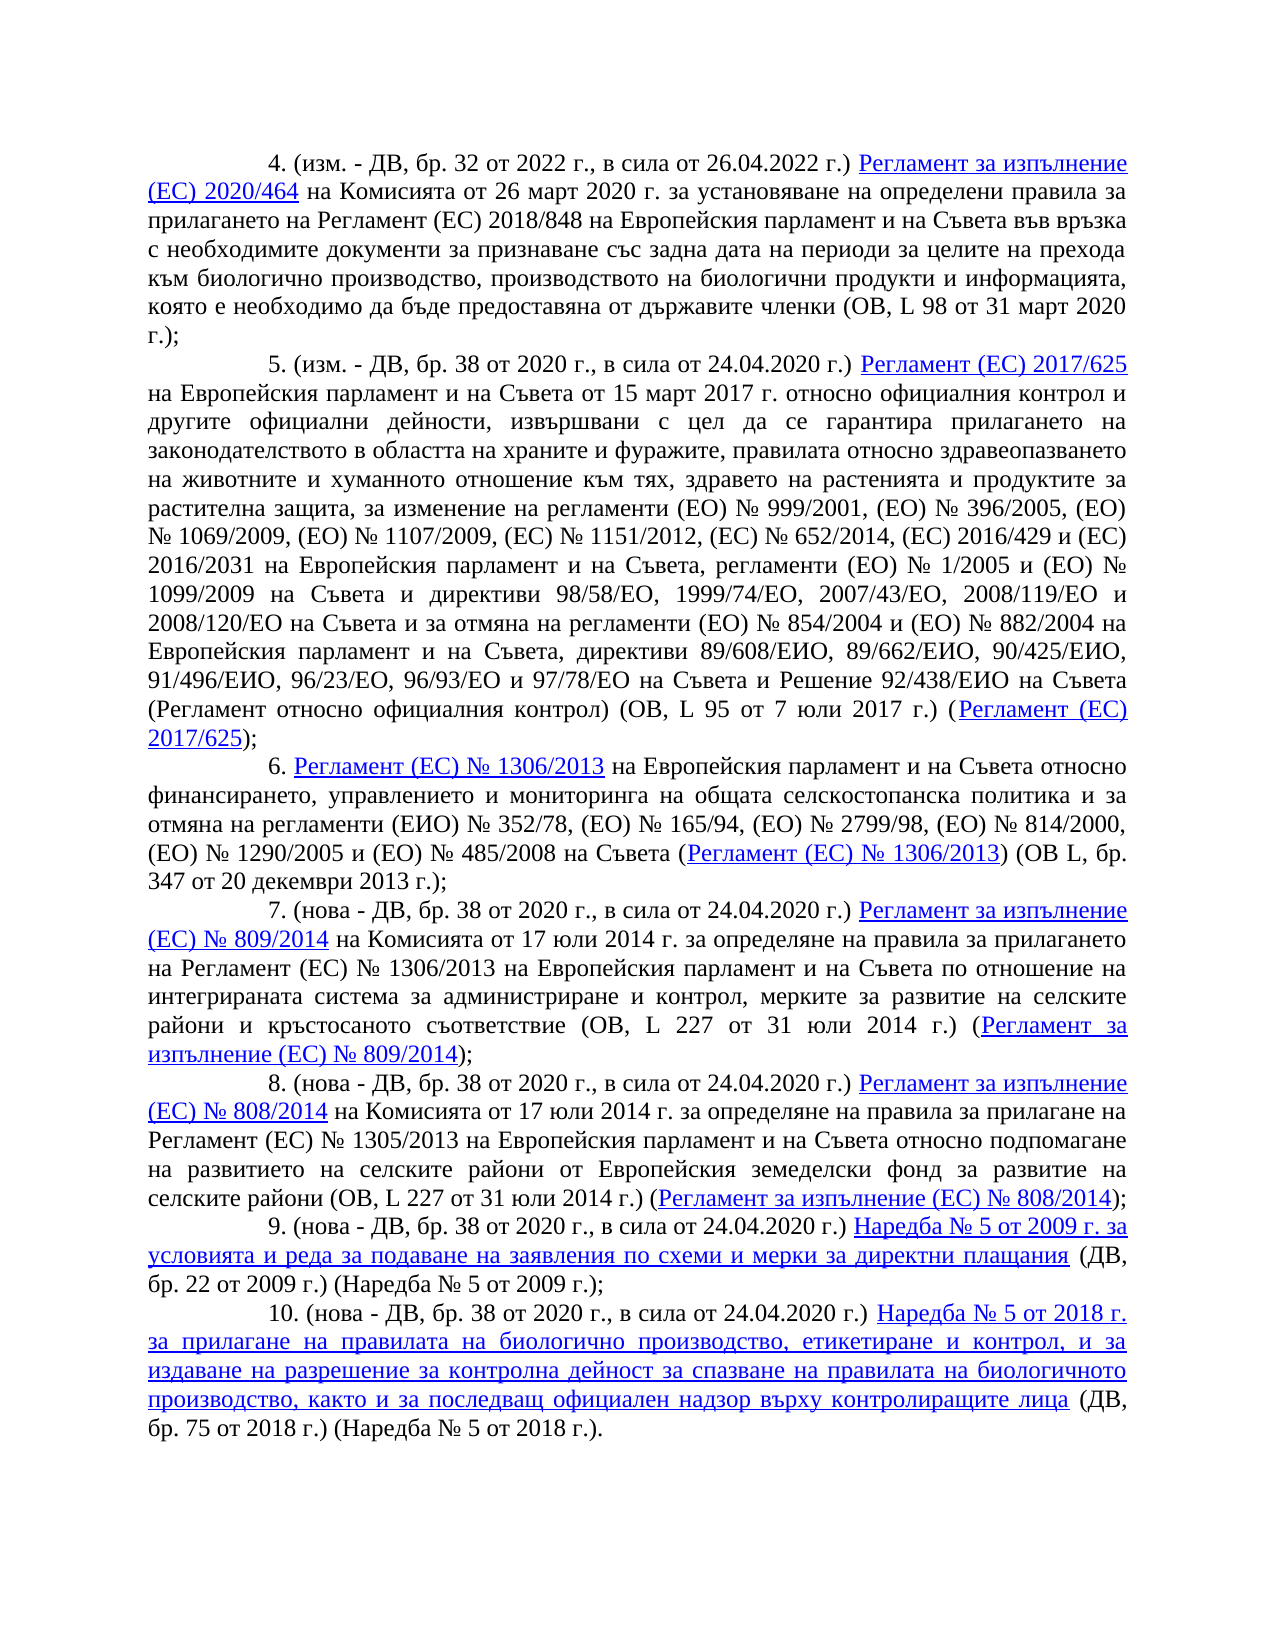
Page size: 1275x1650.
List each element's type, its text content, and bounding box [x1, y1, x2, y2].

text 10. (нова - ДВ, бр. 38 от 2020 г., в сила от 24.04.2020 г.) Наредба № 5 от 2018 г. за прилагане на правилата на биологично производство, етикетиране и контрол, и за издаване на разрешение за контролна дейност за спазване на правилата на биологичното производство, както и за последващ официален надзор върху контролиращите лица (ДВ, бр. 75 от 2018 г.) (Наредба № 5 от 2018 г.). [148, 1298, 1127, 1351]
text 10. (нова - ДВ, бр. 38 от 2020 г., в сила от 24.04.2020 г.) Наредба № 5 от 2018 г. за прилагане на правилата на биологично производство, етикетиране и контрол, и за издаване на разрешение за контролна дейност за спазване на правилата на биологичното производство, както и за последващ официален надзор върху контролиращите лица (ДВ, бр. 75 от 2018 г.) (Наредба № 5 от 2018 г.). [148, 1353, 1127, 1380]
text 4. (изм. - ДВ, бр. 32 от 2022 г., в сила от 26.04.2022 г.) Регламент за изпълнение (ЕС) 2020/464 на Комисията от 26 март 2020 г. за установяване на определени правила за прилагането на Регламент (ЕС) 2018/848 на Европейския парламент и на Съвета във връзка с необходимите документи за признаване със задна дата на периоди за целите на прехода към биологично производство, производството на биологични продукти и информацията, която е необходимо да бъде предоставяна от държавите членки (ОВ, L 98 от 31 март 2020 г.); [148, 148, 1127, 349]
text 9. (нова - ДВ, бр. 38 от 2020 г., в сила от 24.04.2020 г.) Наредба № 5 от 2009 г. за условията и реда за подаване на заявления по схеми и мерки за директни плащания (ДВ, бр. 22 от 2009 г.) (Наредба № 5 от 2009 г.); [148, 1211, 1127, 1298]
text 8. (нова - ДВ, бр. 38 от 2020 г., в сила от 24.04.2020 г.) Регламент за изпълнение (ЕС) № 808/2014 на Комисията от 17 юли 2014 г. за определяне на правила за прилагане на Регламент (ЕС) № 1305/2013 на Европейския парламент и на Съвета относно подпомагане на развитието на селските райони от Европейския земеделски фонд за развитие на селските райони (ОВ, L 227 от 31 юли 2014 г.) (Регламент за изпълнение (ЕС) № 808/2014); [148, 1068, 1127, 1211]
text 5. (изм. - ДВ, бр. 38 от 2020 г., в сила от 24.04.2020 г.) Регламент (EС) 2017/625 на Европейския парламент и на Съвета от 15 март 2017 г. относно официалния контрол и другите официални дейности, извършвани с цел да се гарантира прилагането на законодателството в областта на храните и фуражите, правилата относно здравеопазването на животните и хуманното отношение към тях, здравето на растенията и продуктите за растителна защита, за изменение на регламенти (ЕО) № 999/2001, (EО) № 396/2005, (EО) № 1069/2009, (EО) № 1107/2009, (EС) № 1151/2012, (ЕС) № 652/2014, (EС) 2016/429 и (EС) 2016/2031 на Европейския парламент и на Съвета, регламенти (EО) № 1/2005 и (EО) № 1099/2009 на Съвета и директиви 98/58/EО, 1999/74/EО, 2007/43/EО, 2008/119/EО и 2008/120/EО на Съвета и за отмяна на регламенти (EО) № 854/2004 и (EО) № 882/2004 на Европейския парламент и на Съвета, директиви 89/608/ЕИО, 89/662/ЕИО, 90/425/ЕИО, 91/496/ЕИО, 96/23/EО, 96/93/EО и 97/78/EО на Съвета и Решение 92/438/EИО на Съвета (Регламент относно официалния контрол) (ОВ, L 95 от 7 юли 2017 г.) (Регламент (EС) 2017/625); [148, 349, 1127, 751]
text 10. (нова - ДВ, бр. 38 от 2020 г., в сила от 24.04.2020 г.) Наредба № 5 от 2018 г. за прилагане на правилата на биологично производство, етикетиране и контрол, и за издаване на разрешение за контролна дейност за спазване на правилата на биологичното производство, както и за последващ официален надзор върху контролиращите лица (ДВ, бр. 75 от 2018 г.) (Наредба № 5 от 2018 г.). [148, 1382, 1127, 1441]
text 6. Регламент (ЕС) № 1306/2013 на Европейския парламент и на Съвета относно финансирането, управлението и мониторинга на общата селскостопанска политика и за отмяна на регламенти (ЕИО) № 352/78, (ЕО) № 165/94, (ЕО) № 2799/98, (ЕО) № 814/2000, (ЕО) № 1290/2005 и (ЕО) № 485/2008 на Съвета (Регламент (ЕС) № 1306/2013) (ОВ L, бр. 347 от 20 декември 2013 г.); [148, 751, 1127, 895]
text 7. (нова - ДВ, бр. 38 от 2020 г., в сила от 24.04.2020 г.) Регламент за изпълнение (ЕС) № 809/2014 на Комисията от 17 юли 2014 г. за определяне на правила за прилагането на Регламент (ЕС) № 1306/2013 на Европейския парламент и на Съвета по отношение на интегрираната система за администриране и контрол, мерките за развитие на селските райони и кръстосаното съответствие (ОВ, L 227 от 31 юли 2014 г.) (Регламент за изпълнение (ЕС) № 809/2014); [148, 895, 1127, 1068]
